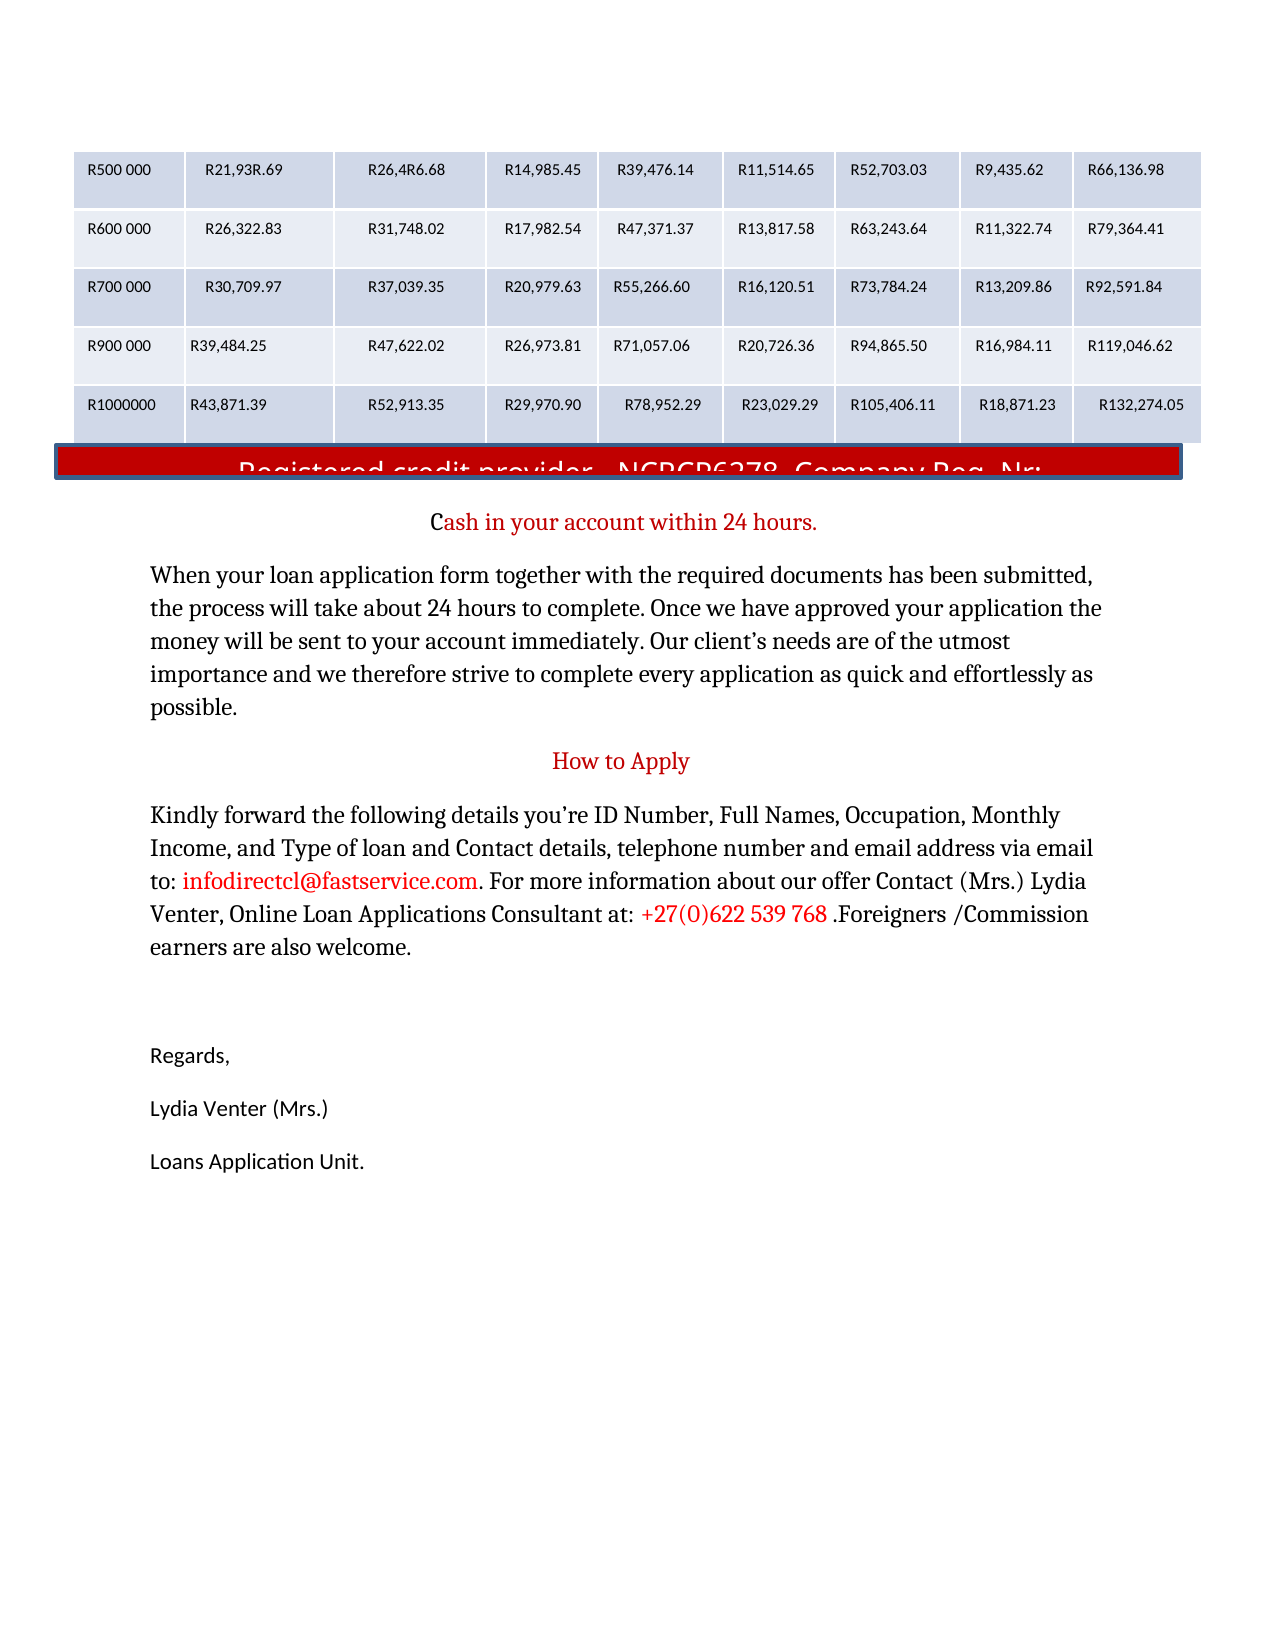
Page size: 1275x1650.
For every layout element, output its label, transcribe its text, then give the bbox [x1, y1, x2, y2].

table_cell R52,703.03 [836, 152, 959, 208]
text How to Apply [150, 747, 1125, 776]
table_cell R39,476.14 [599, 152, 722, 208]
table_cell R700 000 [74, 269, 184, 326]
table_cell R1000000 [74, 386, 184, 443]
table_cell R92,591.84 [1074, 269, 1201, 326]
table_cell R30,709.97 [186, 269, 333, 326]
table_cell R500 000 [74, 152, 184, 208]
table_cell R23,029.29 [724, 386, 834, 443]
table_cell R43,871.39 [186, 386, 333, 443]
table_cell R47,371.37 [599, 211, 722, 267]
table_cell R16,984.11 [961, 328, 1072, 384]
table_cell R900 000 [74, 328, 184, 384]
text Regards, [150, 1041, 1125, 1069]
table_cell R39,484.25 [186, 328, 333, 384]
table_cell R94,865.50 [836, 328, 959, 384]
table_cell R78,952.29 [599, 386, 722, 443]
table_cell R26,973.81 [487, 328, 597, 384]
table_cell R13,817.58 [724, 211, 834, 267]
table_cell R66,136.98 [1074, 152, 1201, 208]
table_cell R79,364.41 [1074, 211, 1201, 267]
text Lydia Venter (Mrs.) [150, 1094, 1125, 1122]
table_cell R26,4R6.68 [335, 152, 485, 208]
table_cell R71,057.06 [599, 328, 722, 384]
table_cell R600 000 [74, 211, 184, 267]
table_cell R119,046.62 [1074, 328, 1201, 384]
table_cell R73,784.24 [836, 269, 959, 326]
table_cell R21,93R.69 [186, 152, 333, 208]
table_cell R52,913.35 [335, 386, 485, 443]
text Kindly forward the following details you’re ID Number, Full Names, Occupation, Monthly Income, and Type of loan and Contact details, telephone number and email address via email to: infodirectcl@fastservice.com. For more information about our offer Contact (Mrs.) Lydia Venter, Online Loan Applications Consultant at: +27(0)622 539 768 .Foreigners /Commission earners are also welcome. [150, 801, 1125, 962]
table_cell R14,985.45 [487, 152, 597, 208]
table_cell R132,274.05 [1074, 386, 1201, 443]
table_cell R17,982.54 [487, 211, 597, 267]
table_cell R11,514.65 [724, 152, 834, 208]
table_cell R13,209.86 [961, 269, 1072, 326]
table_cell R55,266.60 [599, 269, 722, 326]
table_cell R47,622.02 [335, 328, 485, 384]
text Loans Application Unit. [150, 1147, 1125, 1175]
table_cell R18,871.23 [961, 386, 1072, 443]
table_cell R105,406.11 [836, 386, 959, 443]
table_cell R26,322.83 [186, 211, 333, 267]
table_cell R11,322.74 [961, 211, 1072, 267]
table_cell R29,970.90 [487, 386, 597, 443]
text When your loan application form together with the required documents has been submitted, the process will take about 24 hours to complete. Once we have approved your application the money will be sent to your account immediately. Our client’s needs are of the utmost importance and we therefore strive to complete every application as quick and effortlessly as possible. [150, 561, 1125, 722]
table_cell R20,979.63 [487, 269, 597, 326]
table_cell R16,120.51 [724, 269, 834, 326]
text Cash in your account within 24 hours. [150, 507, 1125, 536]
table_cell R9,435.62 [961, 152, 1072, 208]
table_cell R20,726.36 [724, 328, 834, 384]
table_cell R63,243.64 [836, 211, 959, 267]
table_cell R31,748.02 [335, 211, 485, 267]
table_cell R37,039.35 [335, 269, 485, 326]
